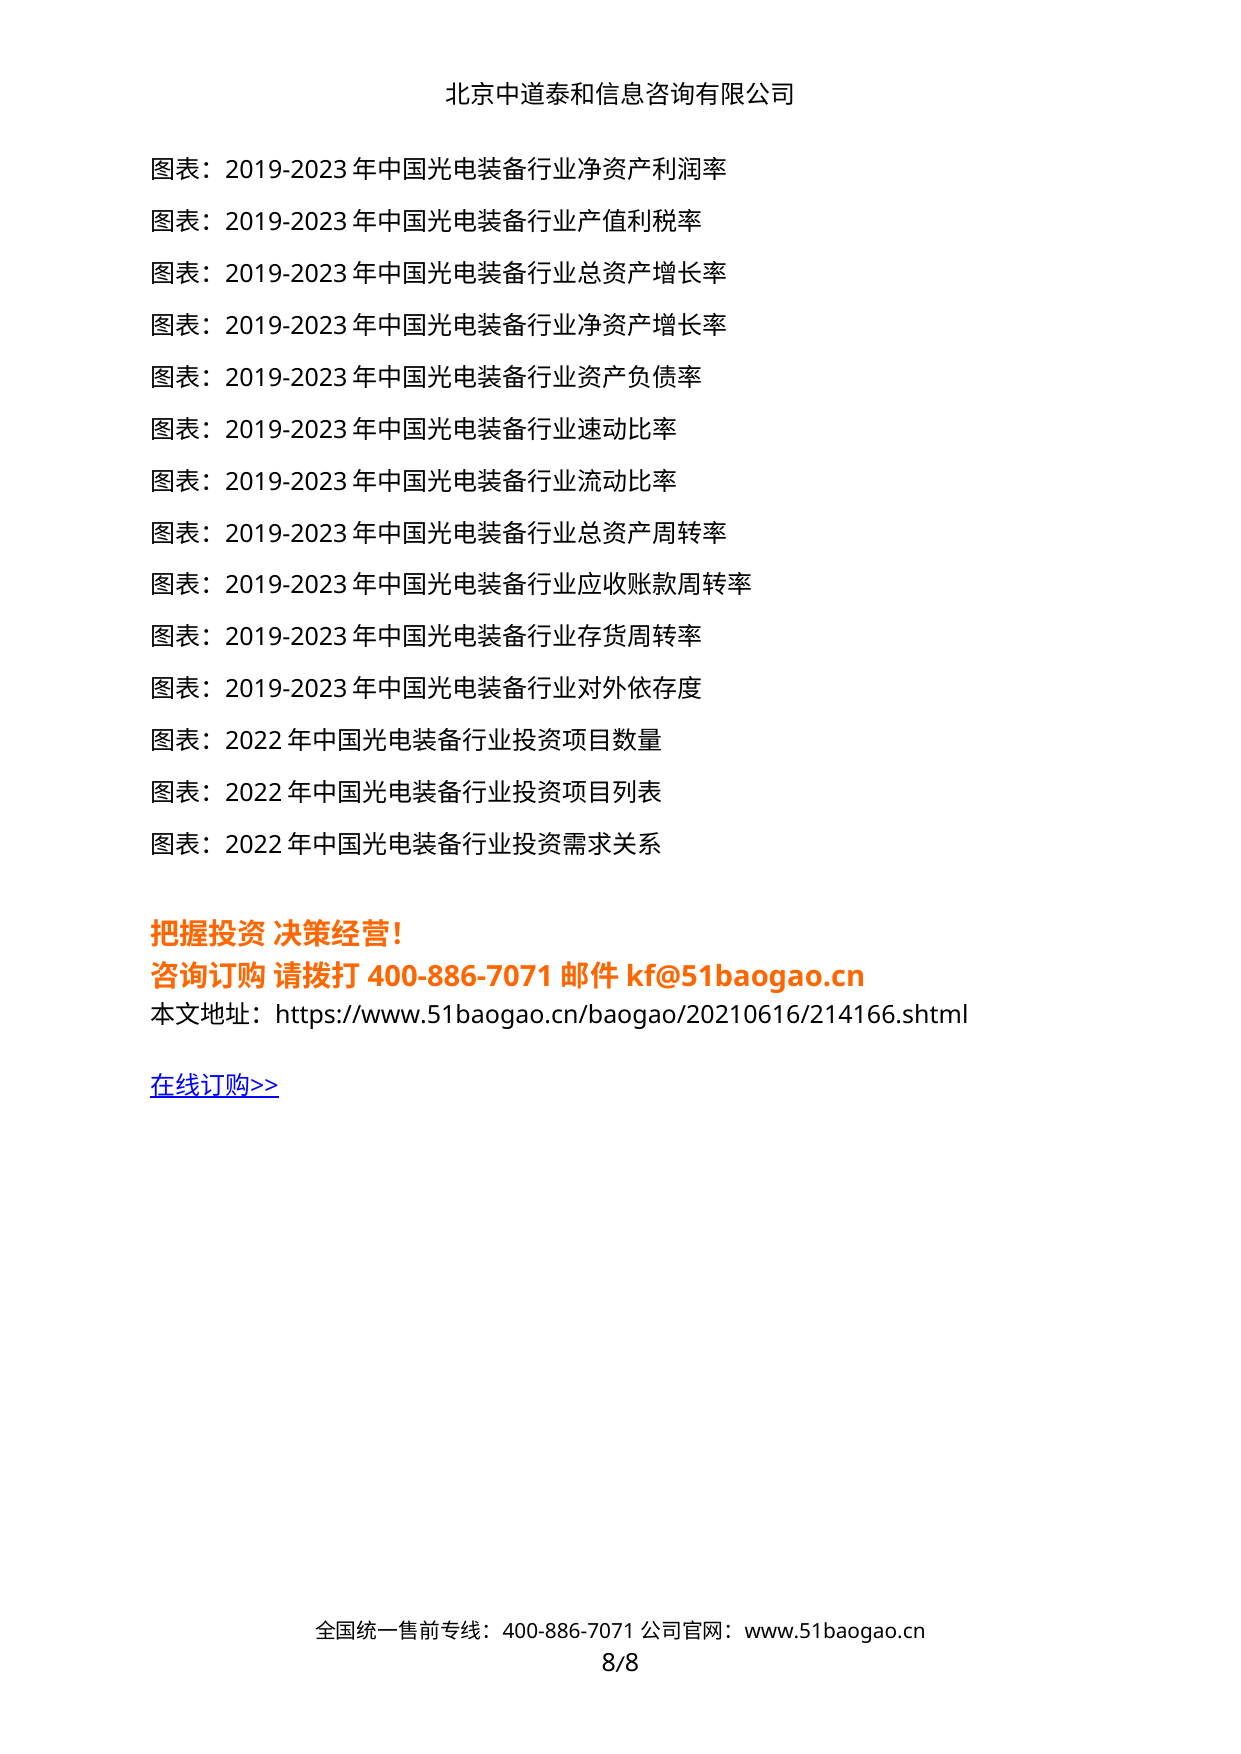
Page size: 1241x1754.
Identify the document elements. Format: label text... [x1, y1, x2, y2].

text 图表：2019-2023年中国光电装备行业净资产利润率 [150, 150, 1090, 186]
text 图表：2022年中国光电装备行业投资项目列表 [150, 772, 1090, 809]
text 图表：2019-2023年中国光电装备行业对外依存度 [150, 669, 1090, 705]
text 图表：2019-2023年中国光电装备行业应收账款周转率 [150, 565, 1090, 601]
text 图表：2019-2023年中国光电装备行业速动比率 [150, 409, 1090, 446]
text 图表：2019-2023年中国光电装备行业总资产增长率 [150, 254, 1090, 290]
text 图表：2019-2023年中国光电装备行业资产负债率 [150, 357, 1090, 394]
text 图表：2019-2023年中国光电装备行业总资产周转率 [150, 513, 1090, 549]
text 在线订购>> [150, 1031, 1090, 1102]
text 图表：2019-2023年中国光电装备行业净资产增长率 [150, 306, 1090, 342]
text 图表：2022年中国光电装备行业投资需求关系 [150, 824, 1090, 861]
text 图表：2019-2023年中国光电装备行业流动比率 [150, 461, 1090, 497]
text 图表：2019-2023年中国光电装备行业存货周转率 [150, 617, 1090, 653]
text 把握投资 决策经营！咨询订购 请拨打 400-886-7071 邮件 kf@51baogao.cn本文地址：https://www.51baogao.cn/baogao/20210616/214166.shtml [150, 876, 1090, 1031]
text 图表：2022年中国光电装备行业投资项目数量 [150, 721, 1090, 757]
text 图表：2019-2023年中国光电装备行业产值利税率 [150, 202, 1090, 238]
